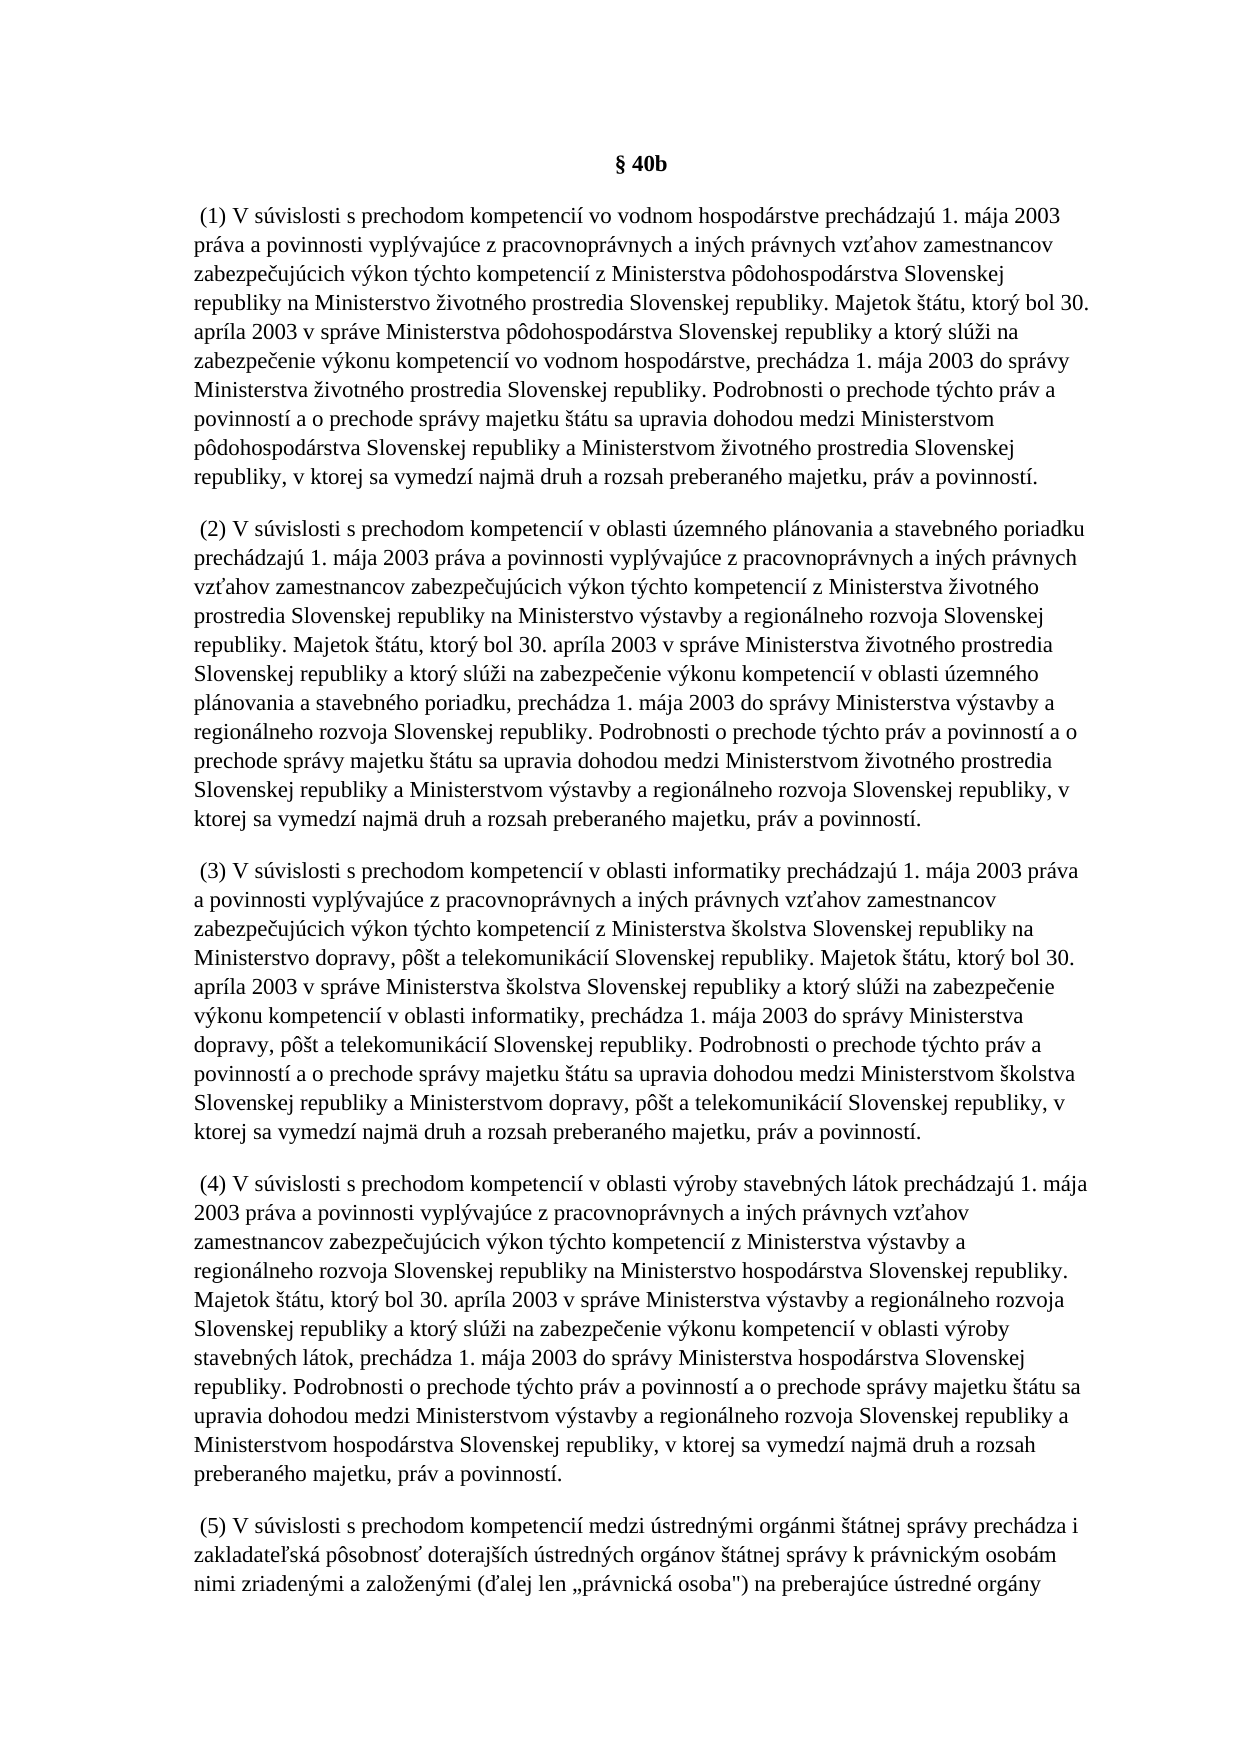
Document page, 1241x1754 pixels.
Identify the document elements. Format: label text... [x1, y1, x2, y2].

text (4) V súvislosti s prechodom kompetencií v oblasti výroby stavebných látok prechádzajú 1. mája 2003 práva a povinnosti vyplývajúce z pracovnoprávnych a iných právnych vzťahov zamestnancov zabezpečujúcich výkon týchto kompetencií z Ministerstva výstavby a regionálneho rozvoja Slovenskej republiky na Ministerstvo hospodárstva Slovenskej republiky. Majetok štátu, ktorý bol 30. apríla 2003 v správe Ministerstva výstavby a regionálneho rozvoja Slovenskej republiky a ktorý slúži na zabezpečenie výkonu kompetencií v oblasti výroby stavebných látok, prechádza 1. mája 2003 do správy Ministerstva hospodárstva Slovenskej republiky. Podrobnosti o prechode týchto práv a povinností a o prechode správy majetku štátu sa upravia dohodou medzi Ministerstvom výstavby a regionálneho rozvoja Slovenskej republiky a Ministerstvom hospodárstva Slovenskej republiky, v ktorej sa vymedzí najmä druh a rozsah preberaného majetku, práv a povinností. [194, 1170, 1090, 1486]
text (2) V súvislosti s prechodom kompetencií v oblasti územného plánovania a stavebného poriadku prechádzajú 1. mája 2003 práva a povinnosti vyplývajúce z pracovnoprávnych a iných právnych vzťahov zamestnancov zabezpečujúcich výkon týchto kompetencií z Ministerstva životného prostredia Slovenskej republiky na Ministerstvo výstavby a regionálneho rozvoja Slovenskej republiky. Majetok štátu, ktorý bol 30. apríla 2003 v správe Ministerstva životného prostredia Slovenskej republiky a ktorý slúži na zabezpečenie výkonu kompetencií v oblasti územného plánovania a stavebného poriadku, prechádza 1. mája 2003 do správy Ministerstva výstavby a regionálneho rozvoja Slovenskej republiky. Podrobnosti o prechode týchto práv a povinností a o prechode správy majetku štátu sa upravia dohodou medzi Ministerstvom životného prostredia Slovenskej republiky a Ministerstvom výstavby a regionálneho rozvoja Slovenskej republiky, v ktorej sa vymedzí najmä druh a rozsah preberaného majetku, práv a povinností. [194, 515, 1090, 831]
text (1) V súvislosti s prechodom kompetencií vo vodnom hospodárstve prechádzajú 1. mája 2003 práva a povinnosti vyplývajúce z pracovnoprávnych a iných právnych vzťahov zamestnancov zabezpečujúcich výkon týchto kompetencií z Ministerstva pôdohospodárstva Slovenskej republiky na Ministerstvo životného prostredia Slovenskej republiky. Majetok štátu, ktorý bol 30. apríla 2003 v správe Ministerstva pôdohospodárstva Slovenskej republiky a ktorý slúži na zabezpečenie výkonu kompetencií vo vodnom hospodárstve, prechádza 1. mája 2003 do správy Ministerstva životného prostredia Slovenskej republiky. Podrobnosti o prechode týchto práv a povinností a o prechode správy majetku štátu sa upravia dohodou medzi Ministerstvom pôdohospodárstva Slovenskej republiky a Ministerstvom životného prostredia Slovenskej republiky, v ktorej sa vymedzí najmä druh a rozsah preberaného majetku, práv a povinností. [194, 202, 1090, 489]
text (3) V súvislosti s prechodom kompetencií v oblasti informatiky prechádzajú 1. mája 2003 práva a povinnosti vyplývajúce z pracovnoprávnych a iných právnych vzťahov zamestnancov zabezpečujúcich výkon týchto kompetencií z Ministerstva školstva Slovenskej republiky na Ministerstvo dopravy, pôšt a telekomunikácií Slovenskej republiky. Majetok štátu, ktorý bol 30. apríla 2003 v správe Ministerstva školstva Slovenskej republiky a ktorý slúži na zabezpečenie výkonu kompetencií v oblasti informatiky, prechádza 1. mája 2003 do správy Ministerstva dopravy, pôšt a telekomunikácií Slovenskej republiky. Podrobnosti o prechode týchto práv a povinností a o prechode správy majetku štátu sa upravia dohodou medzi Ministerstvom školstva Slovenskej republiky a Ministerstvom dopravy, pôšt a telekomunikácií Slovenskej republiky, v ktorej sa vymedzí najmä druh a rozsah preberaného majetku, práv a povinností. [194, 857, 1090, 1144]
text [194, 1512, 1090, 1597]
text § 40b [186, 150, 1090, 176]
